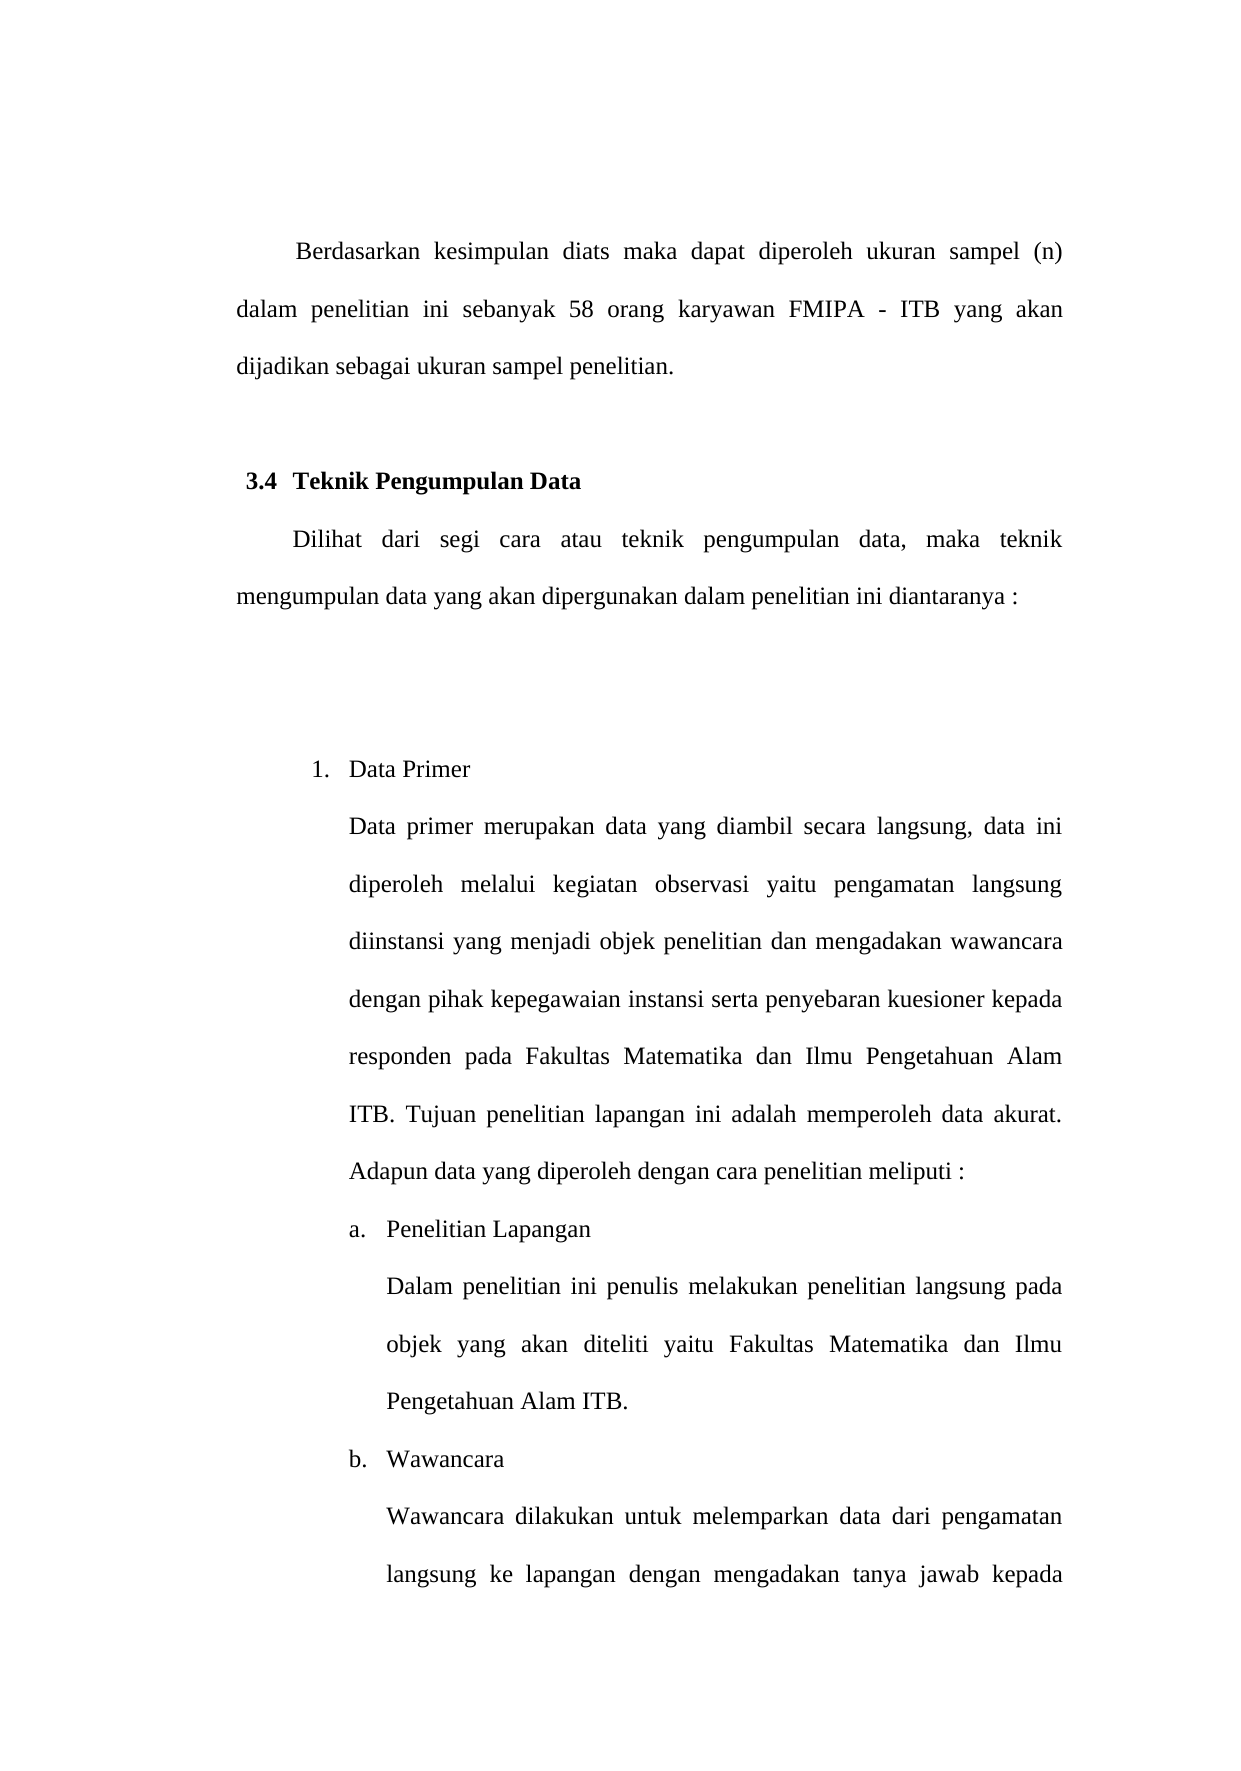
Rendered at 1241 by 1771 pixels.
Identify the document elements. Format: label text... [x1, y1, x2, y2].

list Data primer merupakan data yang diambil secara langsung, data ini diperoleh melalui kegiatan observasi yaitu pengamatan langsung diinstansi yang menjadi objek penelitian dan mengadakan wawancara dengan pihak kepegawaian instansi serta penyebaran kuesioner kepada responden pada Fakultas Matematika dan Ilmu Pengetahuan Alam ITB. Tujuan penelitian lapangan ini adalah memperoleh data akurat. Adapun data yang diperoleh dengan cara penelitian meliputi : [349, 811, 1063, 1185]
list Data Primer [311, 754, 1063, 782]
text Dilihat dari segi cara atau teknik pengumpulan data, maka teknik mengumpulan data yang akan dipergunakan dalam penelitian ini diantaranya : [236, 524, 1063, 610]
list Teknik Pengumpulan Data [246, 466, 1063, 495]
list Wawancara [349, 1444, 1063, 1472]
list Dalam penelitian ini penulis melakukan penelitian langsung pada objek yang akan diteliti yaitu Fakultas Matematika dan Ilmu Pengetahuan Alam ITB. [386, 1271, 1063, 1415]
list Penelitian Lapangan [349, 1214, 1063, 1242]
list Berdasarkan kesimpulan diats maka dapat diperoleh ukuran sampel (n) dalam penelitian ini sebanyak 58 orang karyawan FMIPA - ITB yang akan dijadikan sebagai ukuran sampel penelitian. [236, 236, 1063, 380]
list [386, 1501, 1063, 1587]
